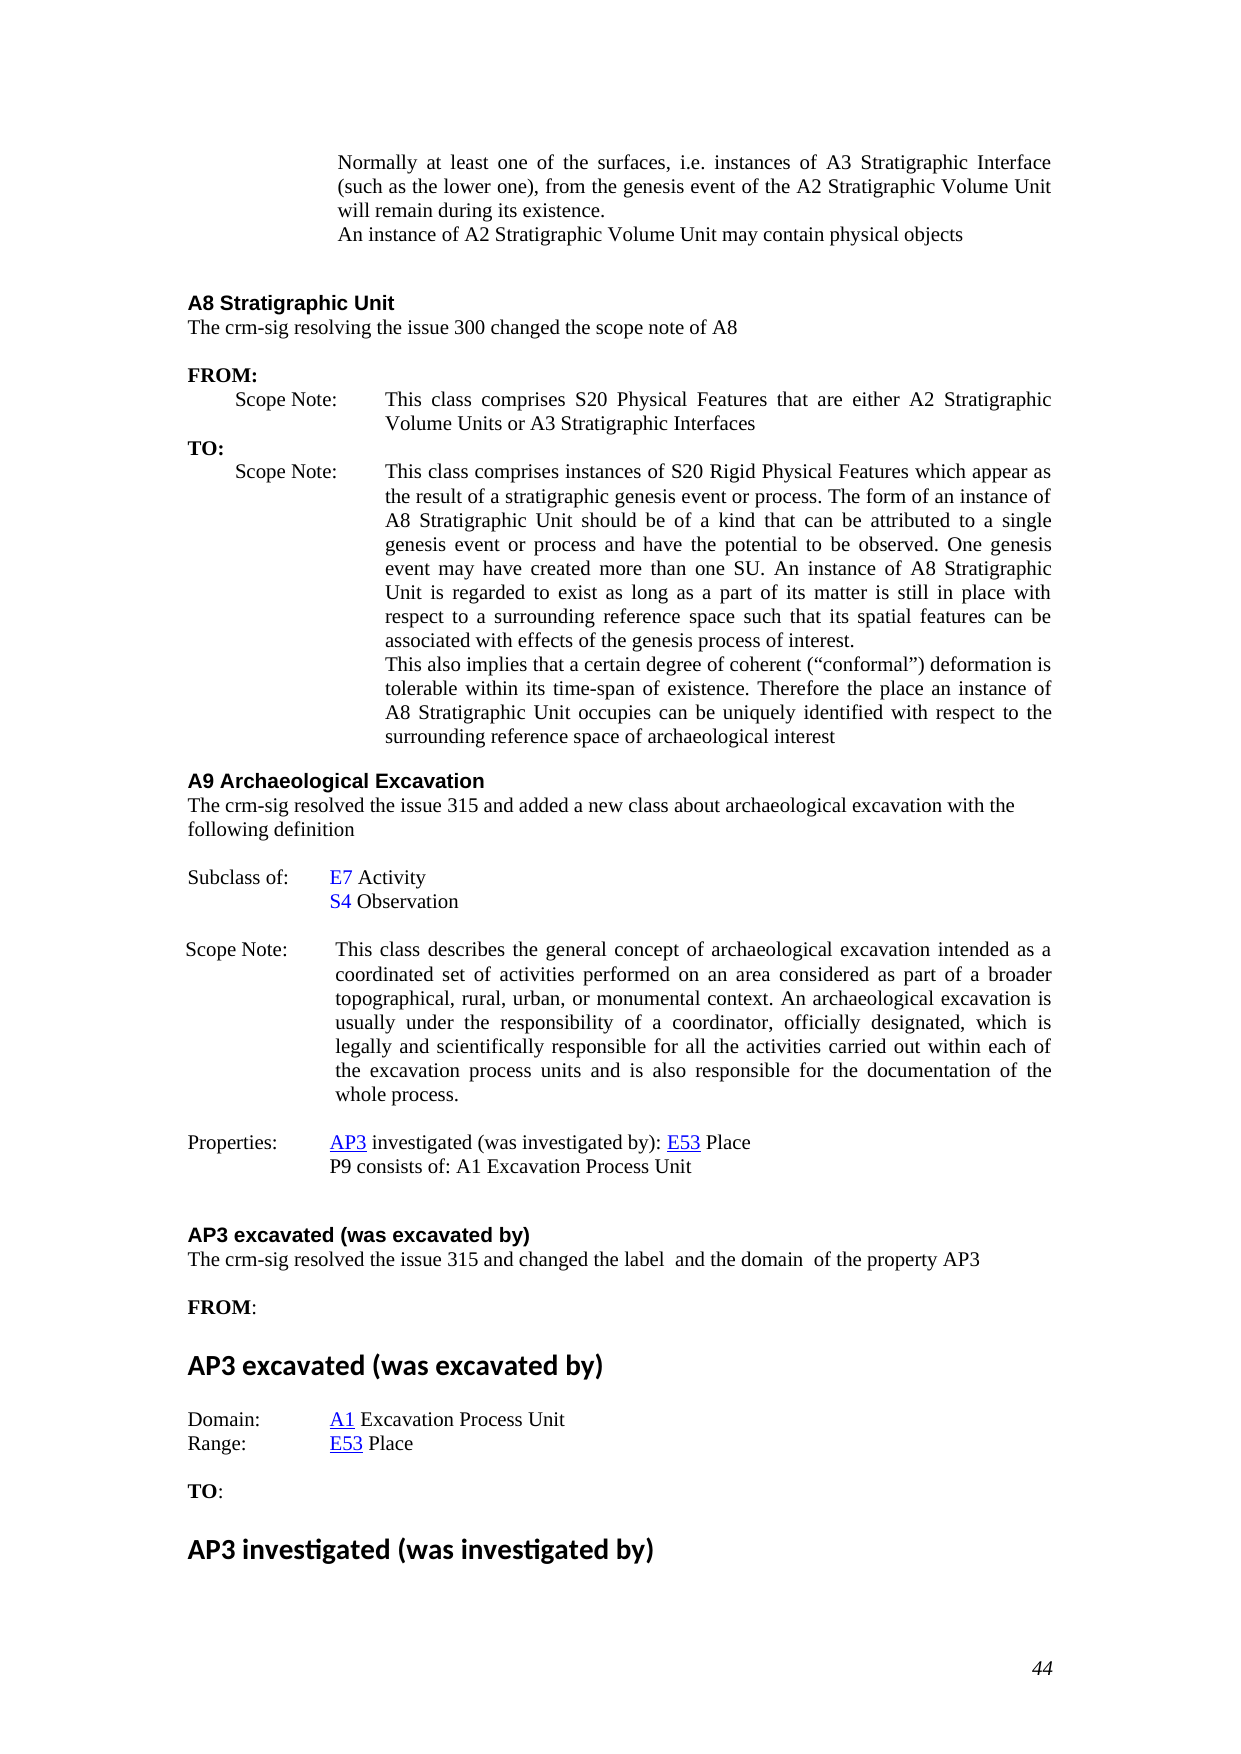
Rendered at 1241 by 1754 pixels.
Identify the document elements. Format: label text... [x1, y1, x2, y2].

subtitle AP3 excavated (was excavated by) [187, 1347, 1053, 1383]
subtitle A8 Stratigraphic Unit [187, 291, 1053, 315]
text Normally at least one of the surfaces, i.e. instances of A3 Stratigraphic Interface (such as the lower one), from the genesis event of the A2 Stratigraphic Volume Unit will remain during its existence. [337, 150, 1053, 222]
text An instance of A2 Stratigraphic Volume Unit may contain physical objects [337, 222, 1053, 246]
text Properties: AP3 investigated (was investigated by): E53 Place [187, 1130, 1053, 1154]
text Domain: A1 Excavation Process Unit [187, 1407, 1053, 1431]
text Range: E53 Place [187, 1431, 1053, 1455]
text TO: [187, 1479, 1053, 1503]
text P9 consists of: A1 Excavation Process Unit [187, 1154, 1053, 1178]
text This also implies that a certain degree of coherent (“conformal”) deformation is tolerable within its time-span of existence. Therefore the place an instance of A8 Stratigraphic Unit occupies can be uniquely identified with respect to the surrounding reference space of archaeological interest [385, 652, 1053, 748]
text Subclass of: E7 Activity [187, 865, 1053, 889]
text TO: [187, 435, 1053, 459]
subtitle AP3 excavated (was excavated by) [187, 1223, 1053, 1247]
text Scope Note: This class comprises instances of S20 Rigid Physical Features which appear as the result of a stratigraphic genesis event or process. The form of an instance of A8 Stratigraphic Unit should be of a kind that can be attributed to a single genesis event or process and have the potential to be observed. One genesis event may have created more than one SU. An instance of A8 Stratigraphic Unit is regarded to exist as long as a part of its matter is still in place with respect to a surrounding reference space such that its spatial features can be associated with effects of the genesis process of interest. [235, 459, 1053, 652]
text Scope Note: This class describes the general concept of archaeological excavation intended as a coordinated set of activities performed on an area considered as part of a broader topographical, rural, urban, or monumental context. An archaeological excavation is usually under the responsibility of a coordinator, officially designated, which is legally and scientifically responsible for all the activities carried out within each of the excavation process units and is also responsible for the documentation of the whole process. [185, 937, 1053, 1106]
text FROM: [187, 1295, 1053, 1319]
subtitle A9 Archaeological Excavation [187, 769, 1053, 793]
text Scope Note: This class comprises S20 Physical Features that are either A2 Stratigraphic Volume Units or A3 Stratigraphic Interfaces [235, 387, 1053, 435]
text The crm-sig resolved the issue 315 and changed the label and the domain of the property AP3 [187, 1247, 1053, 1271]
text FROM: [187, 363, 1053, 387]
text The crm-sig resolved the issue 315 and added a new class about archaeological excavation with the following definition [187, 793, 1053, 841]
text The crm-sig resolving the issue 300 changed the scope note of A8 [187, 315, 1053, 339]
text S4 Observation [282, 889, 1053, 913]
subtitle AP3 investigated (was investigated by) [187, 1531, 1053, 1567]
